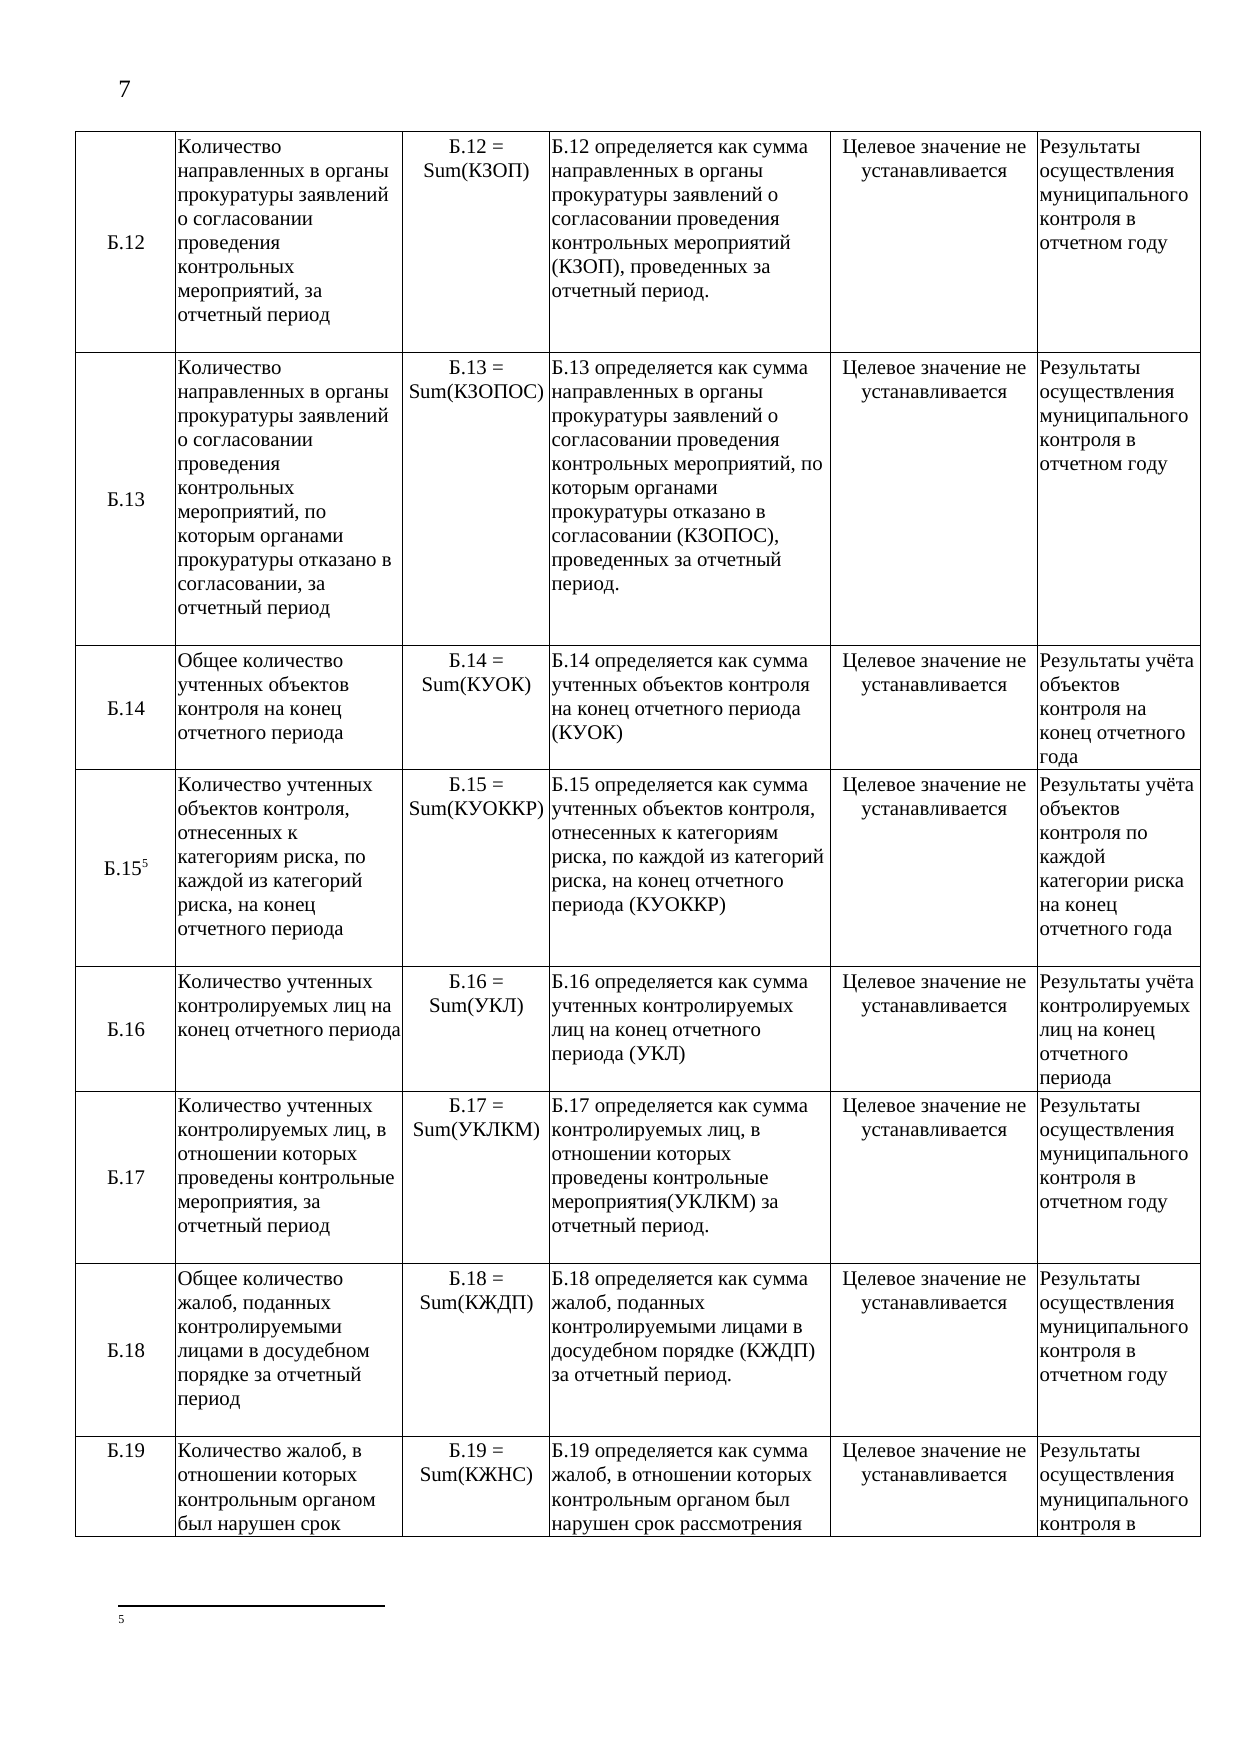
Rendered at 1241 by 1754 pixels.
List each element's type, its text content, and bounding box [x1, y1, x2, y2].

table_cell Результаты осуществления муниципального контроля в отчетном году [1038, 1092, 1200, 1263]
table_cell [1038, 132, 1200, 352]
table_cell Б.14 [76, 646, 175, 769]
table_cell Б.15 [76, 770, 175, 966]
table_cell Б.17 [76, 1092, 175, 1263]
table_cell Результаты осуществления муниципального контроля в отчетном году [1038, 353, 1200, 645]
table_cell Б.16 определяется как сумма учтенных контролируемых лиц на конец отчетного периода (УКЛ) [550, 967, 830, 1091]
table_cell Результаты учёта объектов контроля по каждой категории риска на конец отчетного года [1038, 770, 1200, 966]
table_cell Количество направленных в органы прокуратуры заявлений о согласовании проведения контрольных мероприятий, по которым органами прокуратуры отказано в согласовании, за отчетный период [176, 353, 402, 645]
table_cell Б.18 = Sum(КЖДП) [403, 1264, 549, 1436]
table_cell Б.12 определяется как сумма направленных в органы прокуратуры заявлений о согласовании проведения контрольных мероприятий (КЗОП), проведенных за отчетный период. [550, 132, 830, 352]
table_cell Б.16 [76, 967, 175, 1091]
table_cell Б.14 определяется как сумма учтенных объектов контроля на конец отчетного периода (КУОК) [550, 646, 830, 769]
table_cell Б.15 определяется как сумма учтенных объектов контроля, отнесенных к категориям риска, по каждой из категорий риска, на конец отчетного периода (КУОККР) [550, 770, 830, 966]
table_cell Целевое значение не устанавливается [831, 646, 1037, 769]
table_cell Б.12 = Sum(КЗОП) [403, 132, 549, 352]
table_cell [1038, 1437, 1200, 1536]
table_cell Б.13 определяется как сумма направленных в органы прокуратуры заявлений о согласовании проведения контрольных мероприятий, по которым органами прокуратуры отказано в согласовании (КЗОПОС), проведенных за отчетный период. [550, 353, 830, 645]
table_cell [831, 132, 1037, 352]
table_cell Количество учтенных объектов контроля, отнесенных к категориям риска, по каждой из категорий риска, на конец отчетного периода [176, 770, 402, 966]
table_cell Б.12 [76, 132, 175, 352]
table_cell Б.19 [76, 1437, 175, 1536]
table_cell Количество направленных в органы прокуратуры заявлений о согласовании проведения контрольных мероприятий, за отчетный период [176, 132, 402, 352]
table_cell Целевое значение не устанавливается [831, 353, 1037, 645]
table_cell Целевое значение не устанавливается [831, 1264, 1037, 1436]
table_cell Целевое значение не устанавливается [831, 1092, 1037, 1263]
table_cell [176, 1437, 402, 1536]
table_cell Б.16 = Sum(УКЛ) [403, 967, 549, 1091]
table_cell Б.13 [76, 353, 175, 645]
table_cell Результаты осуществления муниципального контроля в отчетном году [1038, 1264, 1200, 1436]
table_cell Количество учтенных контролируемых лиц на конец отчетного периода [176, 967, 402, 1091]
table_cell Б.13 = Sum(КЗОПОС) [403, 353, 549, 645]
table_cell Общее количество жалоб, поданных контролируемыми лицами в досудебном порядке за отчетный период [176, 1264, 402, 1436]
table_cell Количество учтенных контролируемых лиц, в отношении которых проведены контрольные мероприятия, за отчетный период [176, 1092, 402, 1263]
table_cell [831, 1437, 1037, 1536]
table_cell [550, 1437, 830, 1536]
table_cell Б.19 = Sum(КЖНС) [403, 1437, 549, 1536]
table_cell Целевое значение не устанавливается [831, 770, 1037, 966]
table_cell Б.17 = Sum(УКЛКМ) [403, 1092, 549, 1263]
table_cell Б.15 = Sum(КУОККР) [403, 770, 549, 966]
table_cell Б.14 = Sum(КУОК) [403, 646, 549, 769]
table_cell Б.17 определяется как сумма контролируемых лиц, в отношении которых проведены контрольные мероприятия(УКЛКМ) за отчетный период. [550, 1092, 830, 1263]
table_cell Целевое значение не устанавливается [831, 967, 1037, 1091]
table_cell Результаты учёта объектов контроля на конец отчетного года [1038, 646, 1200, 769]
table_cell Б.18 [76, 1264, 175, 1436]
table_cell Общее количество учтенных объектов контроля на конец отчетного периода [176, 646, 402, 769]
table_cell Б.18 определяется как сумма жалоб, поданных контролируемыми лицами в досудебном порядке (КЖДП) за отчетный период. [550, 1264, 830, 1436]
table_cell Результаты учёта контролируемых лиц на конец отчетного периода [1038, 967, 1200, 1091]
